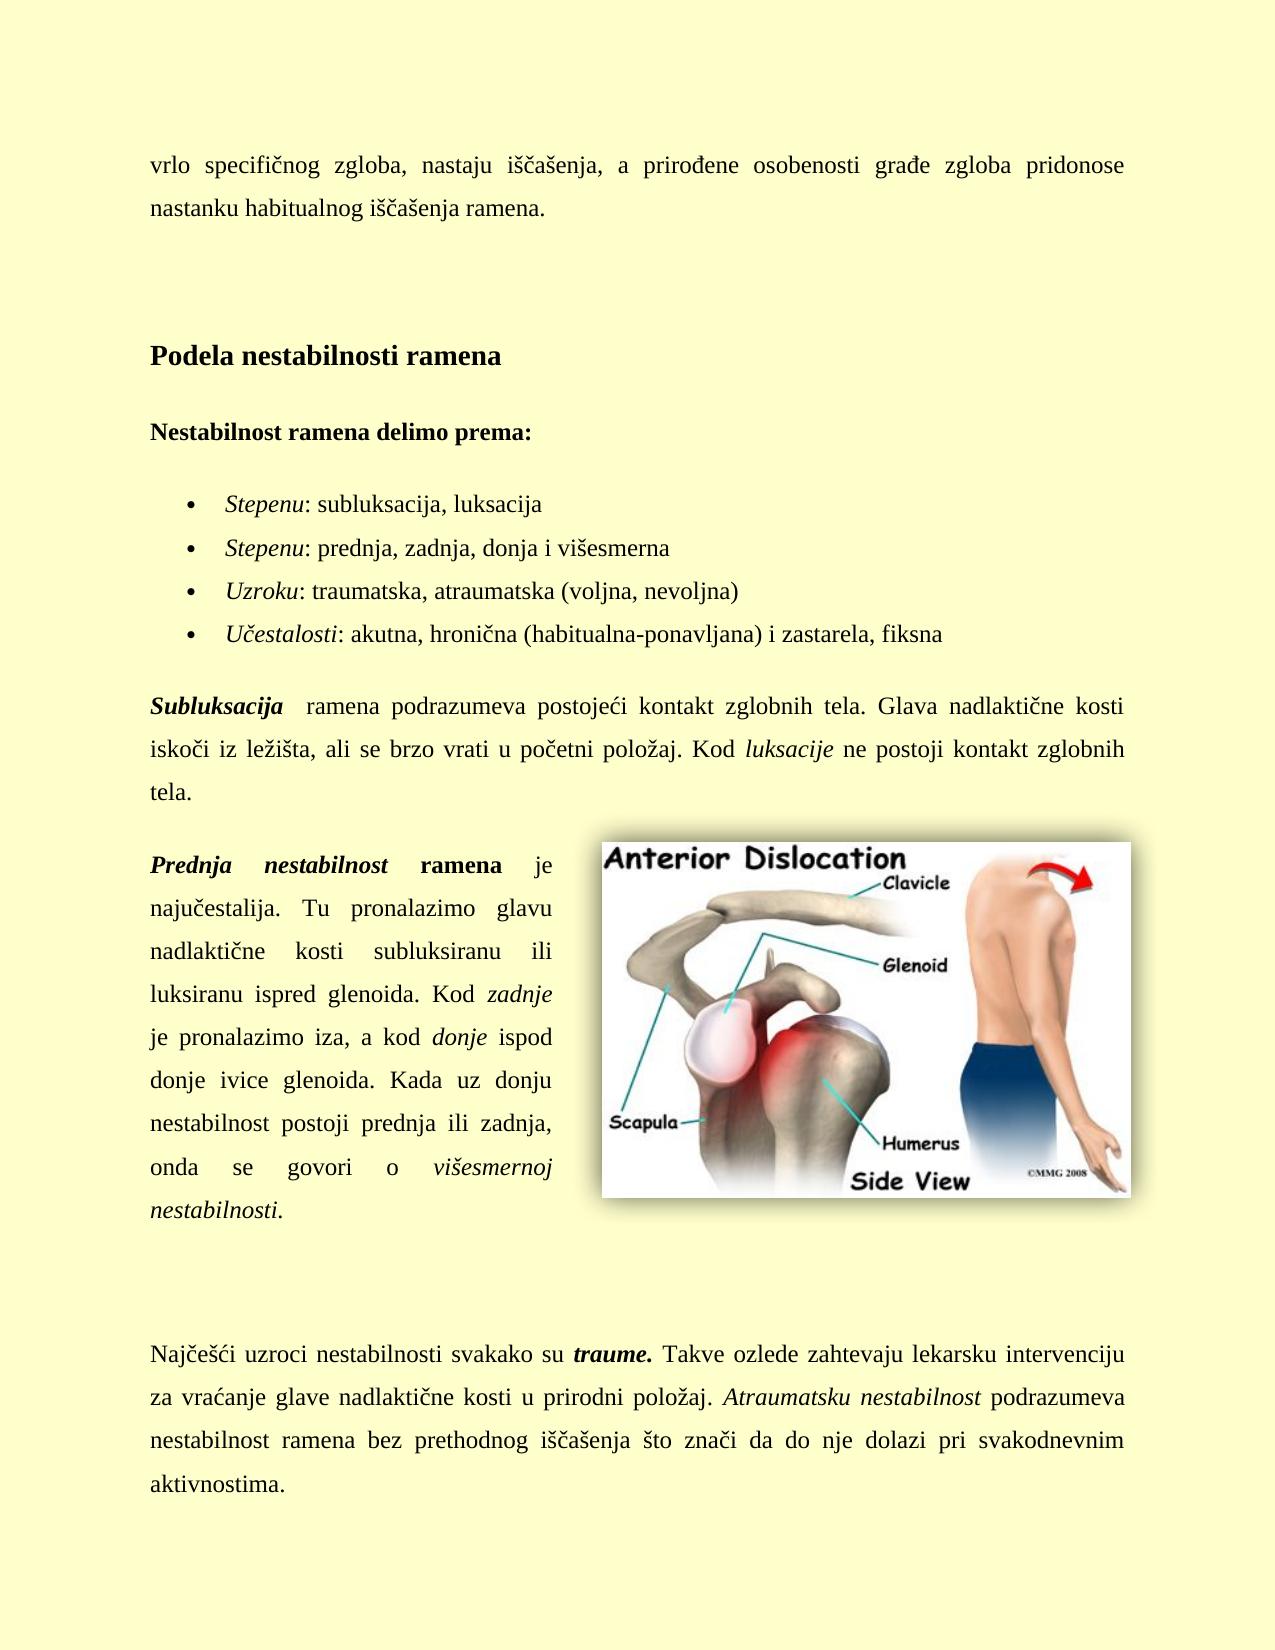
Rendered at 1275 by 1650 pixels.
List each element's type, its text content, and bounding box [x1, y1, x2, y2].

text Najčešći uzroci nestabilnosti svakako su traume. Takve ozlede zahtevaju lekarsku intervenciju za vraćanje glave nadlaktične kosti u prirodni položaj. Atraumatsku nestabilnost podrazumeva nestabilnost ramena bez prethodnog iščašenja što znači da do nje dolazi pri svakodnevnim aktivnostima. [150, 1339, 1125, 1497]
list Učestalosti: akutna, hronična (habitualna-ponavljana) i zastarela, fiksna [187, 619, 1125, 648]
text Subluksacija ramena podrazumeva postojeći kontakt zglobnih tela. Glava nadlaktične kosti iskoči iz ležišta, ali se brzo vrati u početni položaj. Kod luksacije ne postoji kontakt zglobnih tela. [150, 691, 1125, 806]
list Stepenu: prednja, zadnja, donja i višesmerna [187, 533, 1125, 561]
picture [602, 842, 1131, 1198]
list Uzroku: traumatska, atraumatska (voljna, nevoljna) [187, 576, 1125, 604]
text Nestabilnost ramena delimo prema: [150, 417, 1125, 446]
text Podela nestabilnosti ramena [150, 338, 1125, 371]
list Stepenu: subluksacija, luksacija [187, 489, 1125, 518]
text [150, 150, 1125, 222]
